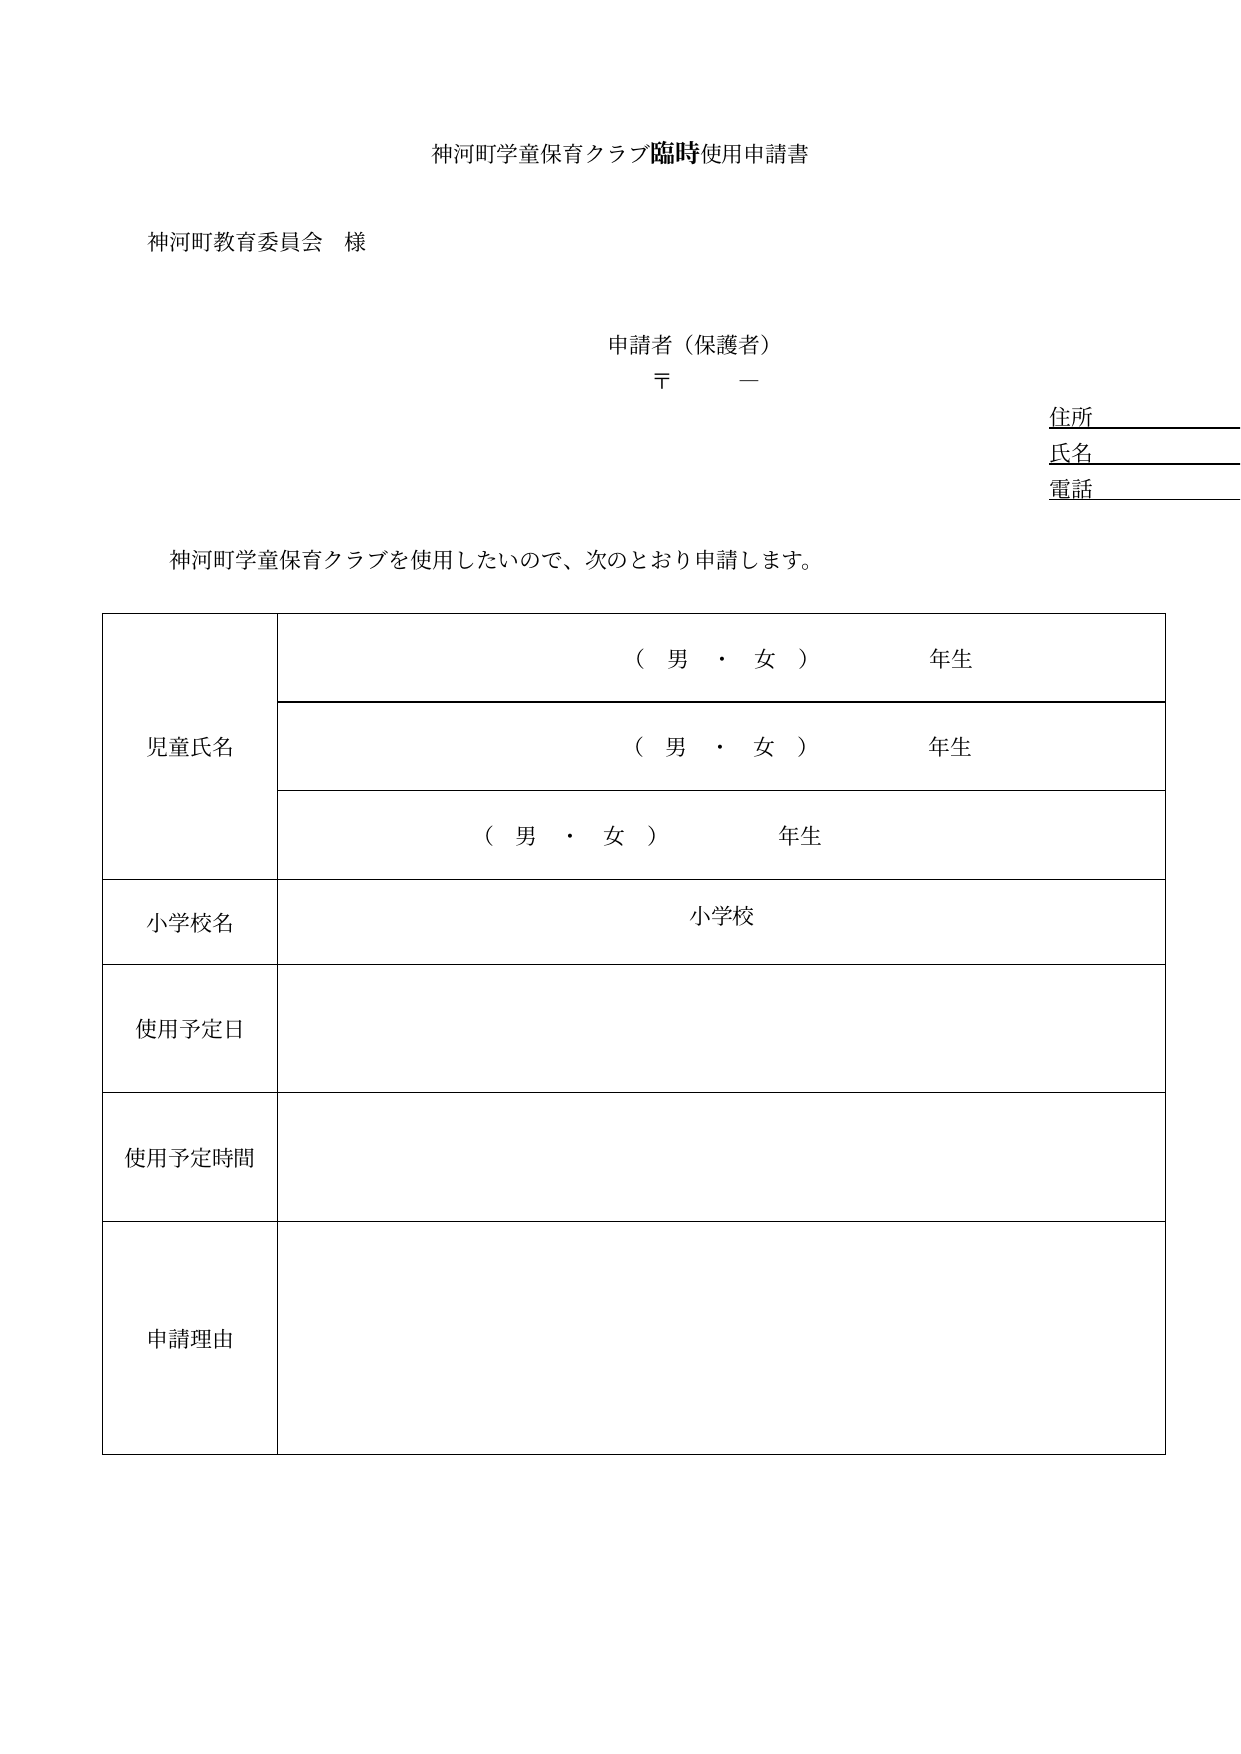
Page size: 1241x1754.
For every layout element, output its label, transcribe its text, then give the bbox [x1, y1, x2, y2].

text 申請者（保護者） [148, 326, 1005, 362]
table_cell [278, 965, 1165, 1092]
text 神河町学童保育クラブ臨時使用申請書 [148, 116, 1092, 187]
text 電話 [148, 469, 1092, 505]
table_cell 使用予定時間 [103, 1093, 277, 1221]
text 神河町学童保育クラブを使用したいので、次のとおり申請します。 [148, 541, 1092, 577]
text 氏名 [148, 434, 1092, 469]
table_cell 小学校 [278, 880, 1165, 963]
text 住所 [148, 398, 1092, 434]
table_cell 小学校名 [103, 880, 277, 963]
table_cell （ 男 ・ 女 ） 年生 [278, 703, 1165, 790]
table_cell [278, 1093, 1165, 1221]
table_cell （ 男 ・ 女 ） 年生 [278, 791, 1165, 878]
table_header 児童氏名 [103, 614, 277, 878]
table_header （ 男 ・ 女 ） 年生 [278, 614, 1165, 701]
text 〒 ― [148, 362, 1005, 398]
table_cell [278, 1222, 1165, 1454]
table_cell 申請理由 [103, 1222, 277, 1454]
table_cell 使用予定日 [103, 965, 277, 1092]
text 神河町教育委員会 様 [148, 223, 1092, 259]
